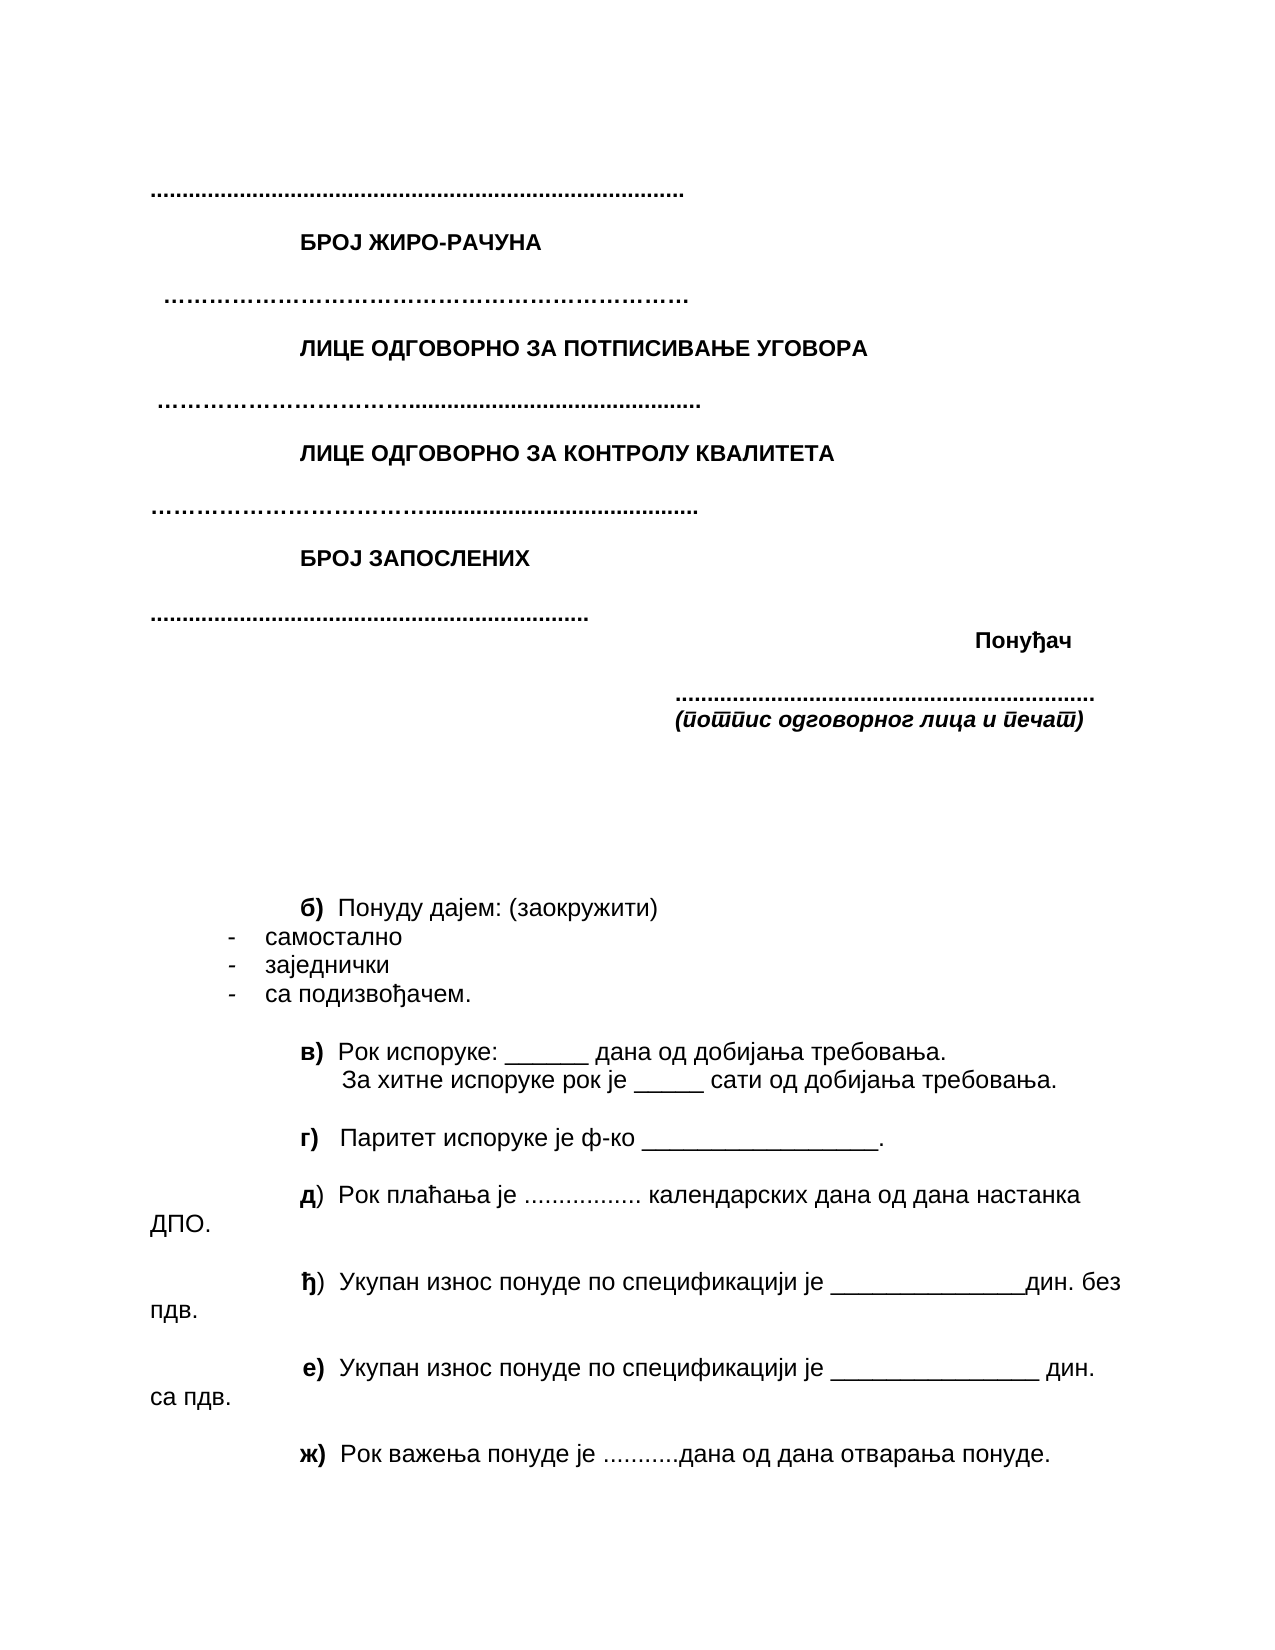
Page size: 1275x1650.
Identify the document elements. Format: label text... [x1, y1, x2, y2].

list заједнички [227, 950, 1125, 979]
text д) Рок плаћања је ................. календарских дана од дана настанка ДПО. [150, 1180, 1125, 1238]
text ЛИЦЕ ОДГОВОРНО ЗА КОНТРОЛУ КВАЛИТЕТА [150, 440, 1125, 466]
text За хитне испоруке рок је _____ сати од добијања требовања. [300, 1065, 1125, 1094]
text .................................................................................... [150, 176, 1125, 203]
text БРОЈ ЖИРО-РАЧУНА [150, 229, 1125, 255]
list са подизвођачем. [227, 979, 1125, 1008]
list самостално [227, 921, 1125, 950]
text б) Понуду дајем: (заокружити) [150, 893, 1125, 921]
text БРОЈ ЗАПОСЛЕНИХ [150, 545, 1125, 572]
text е) Укупан износ понуде по спецификацији је _______________ дин. са пдв. [150, 1353, 1125, 1410]
text …………………………………………………………… [150, 282, 1125, 308]
text в) Рок испоруке: ______ дана од добијања требовања. [300, 1036, 1125, 1065]
text ђ) Укупан износ понуде по спецификацији је ______________дин. без пдв. [150, 1266, 1125, 1324]
text ..................................................................... Понуђач [150, 600, 1125, 653]
text ЛИЦЕ ОДГОВОРНО ЗА ПОТПИСИВАЊЕ УГОВОРА [150, 334, 1125, 361]
text ………………………………........................................... [150, 493, 1125, 519]
text г) Паритет испоруке је ф-ко _________________. [150, 1123, 1125, 1151]
text ж) Рок важења понуде је ...........дана од дана отварања понуде. [225, 1439, 1125, 1468]
text .................................................................. [150, 679, 1125, 706]
text …………………………….............................................. [150, 387, 1125, 413]
text (потпис одговорног лица и печат) [150, 706, 1125, 732]
